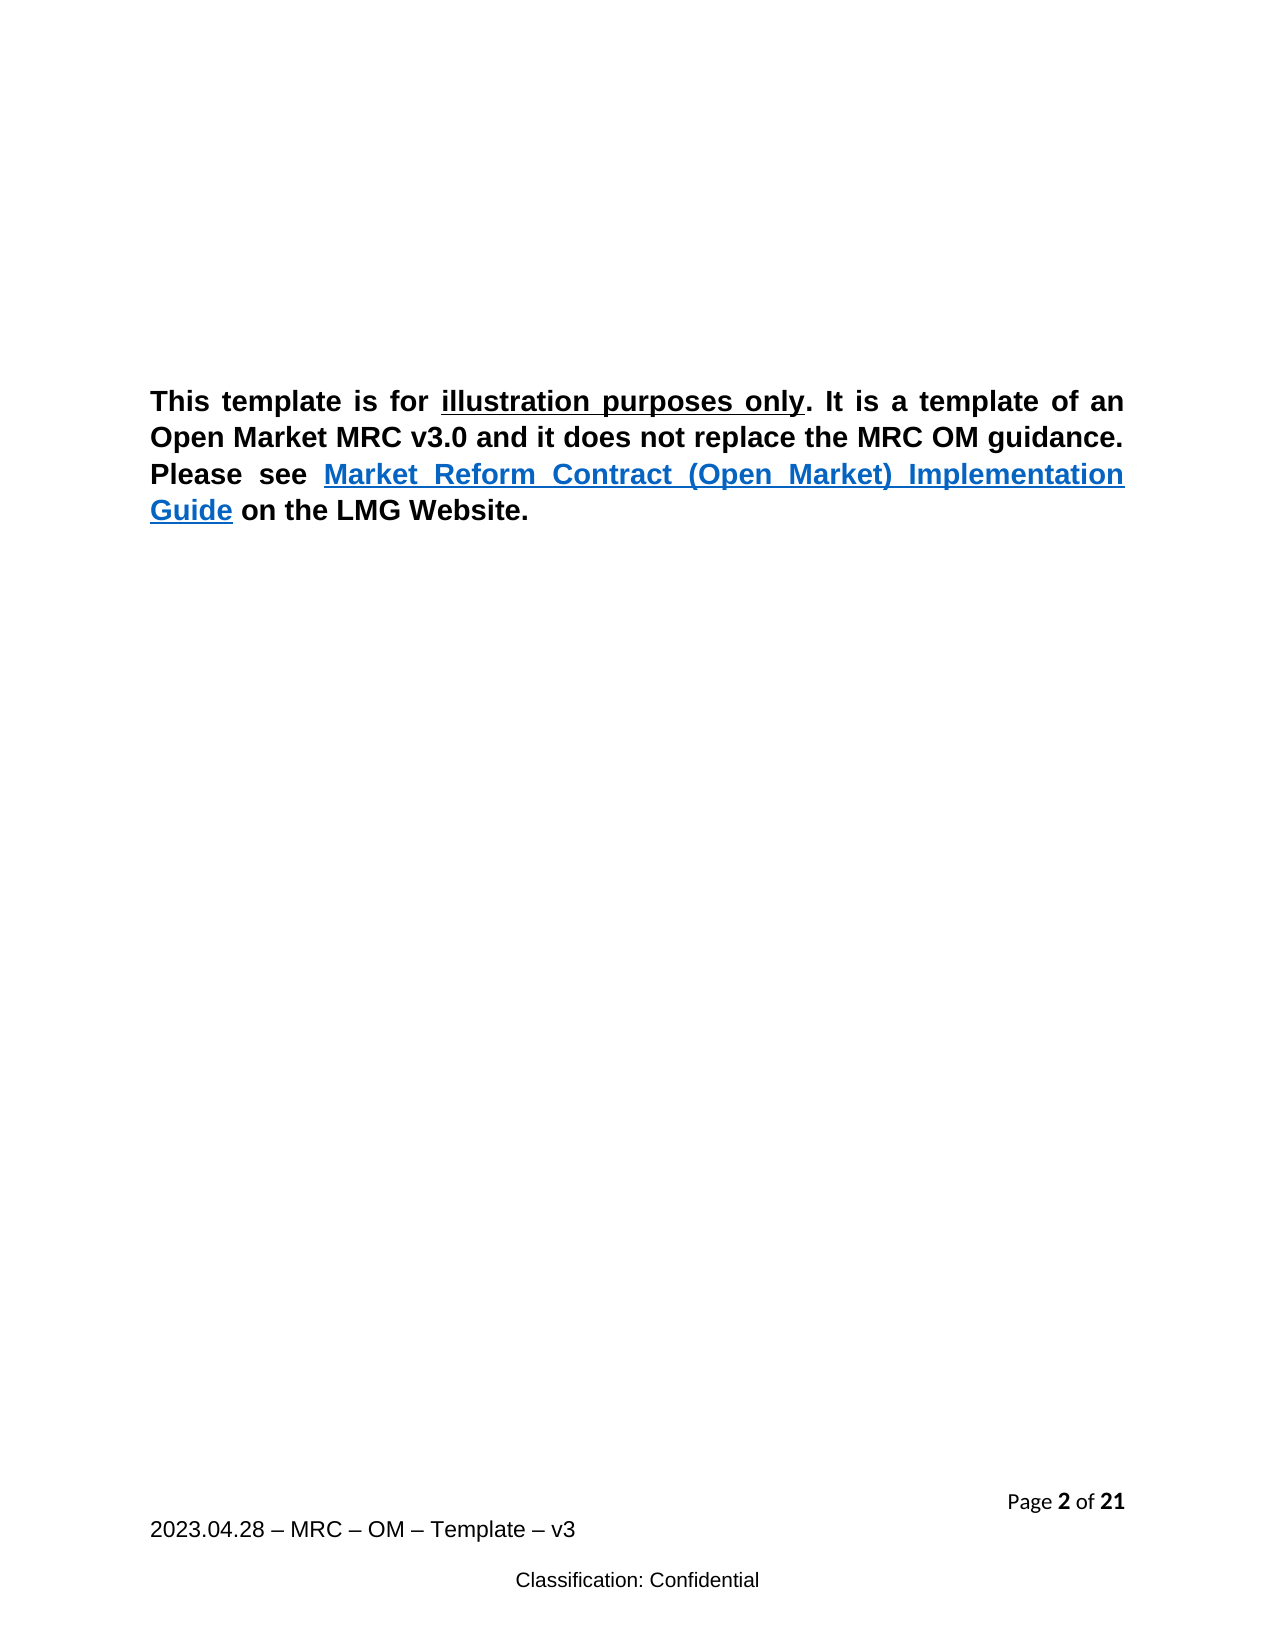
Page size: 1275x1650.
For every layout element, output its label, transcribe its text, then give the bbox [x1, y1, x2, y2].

text This template is for illustration purposes only. It is a template of an Open Market MRC v3.0 and it does not replace the MRC OM guidance. Please see Market Reform Contract (Open Market) Implementation Guide on the LMG Website. [150, 384, 1125, 526]
